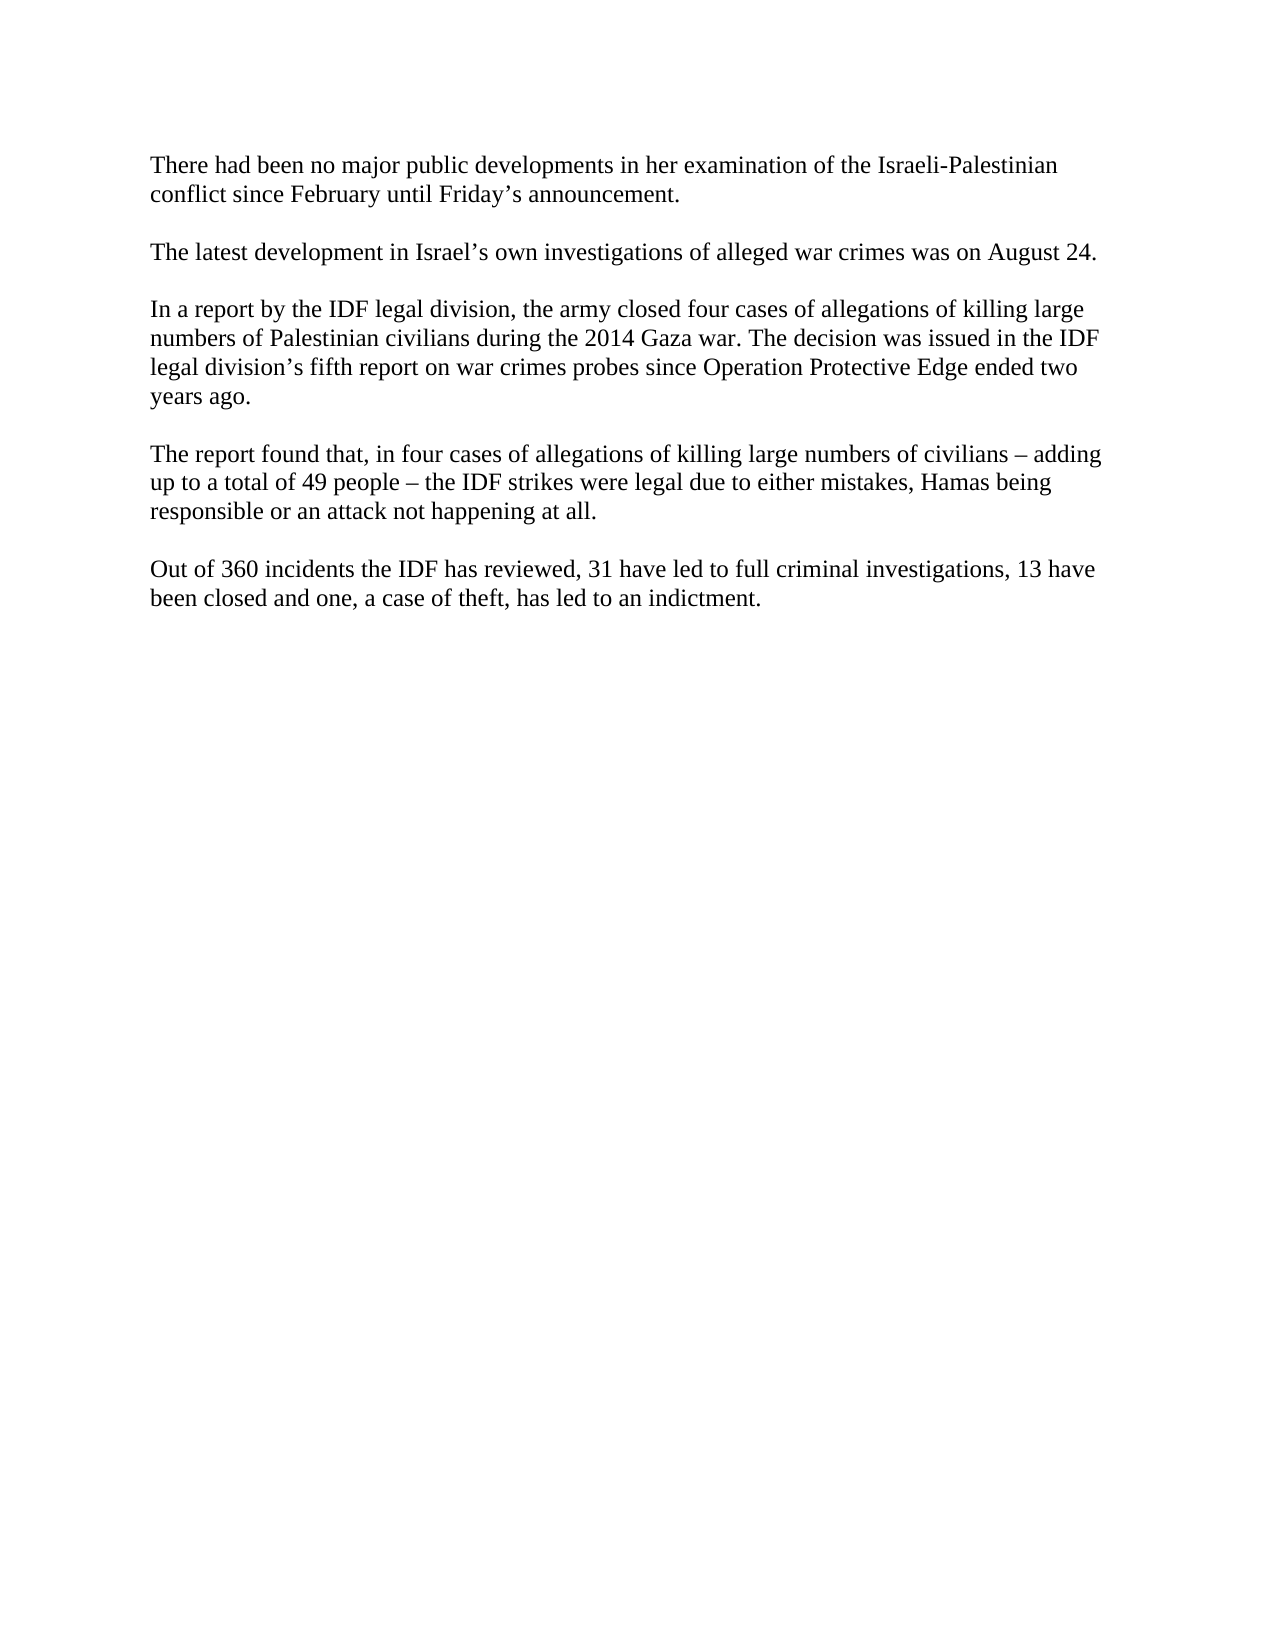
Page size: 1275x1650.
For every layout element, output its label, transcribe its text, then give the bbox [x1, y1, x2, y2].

text There had been no major public developments in her examination of the Israeli-Palestinian conflict since February until Friday’s announcement. [150, 150, 1125, 207]
text The latest development in Israel’s own investigations of alleged war crimes was on August 24. [150, 237, 1125, 265]
text In a report by the IDF legal division, the army closed four cases of allegations of killing large numbers of Palestinian civilians during the 2014 Gaza war. The decision was issued in the IDF legal division’s fifth report on war crimes probes since Operation Protective Edge ended two years ago. [150, 294, 1125, 409]
text Out of 360 incidents the IDF has reviewed, 31 have led to full criminal investigations, 13 have been closed and one, a case of theft, has led to an indictment. [150, 554, 1125, 612]
text The report found that, in four cases of allegations of killing large numbers of civilians – adding up to a total of 49 people – the IDF strikes were legal due to either mistakes, Hamas being responsible or an attack not happening at all. [150, 439, 1125, 525]
